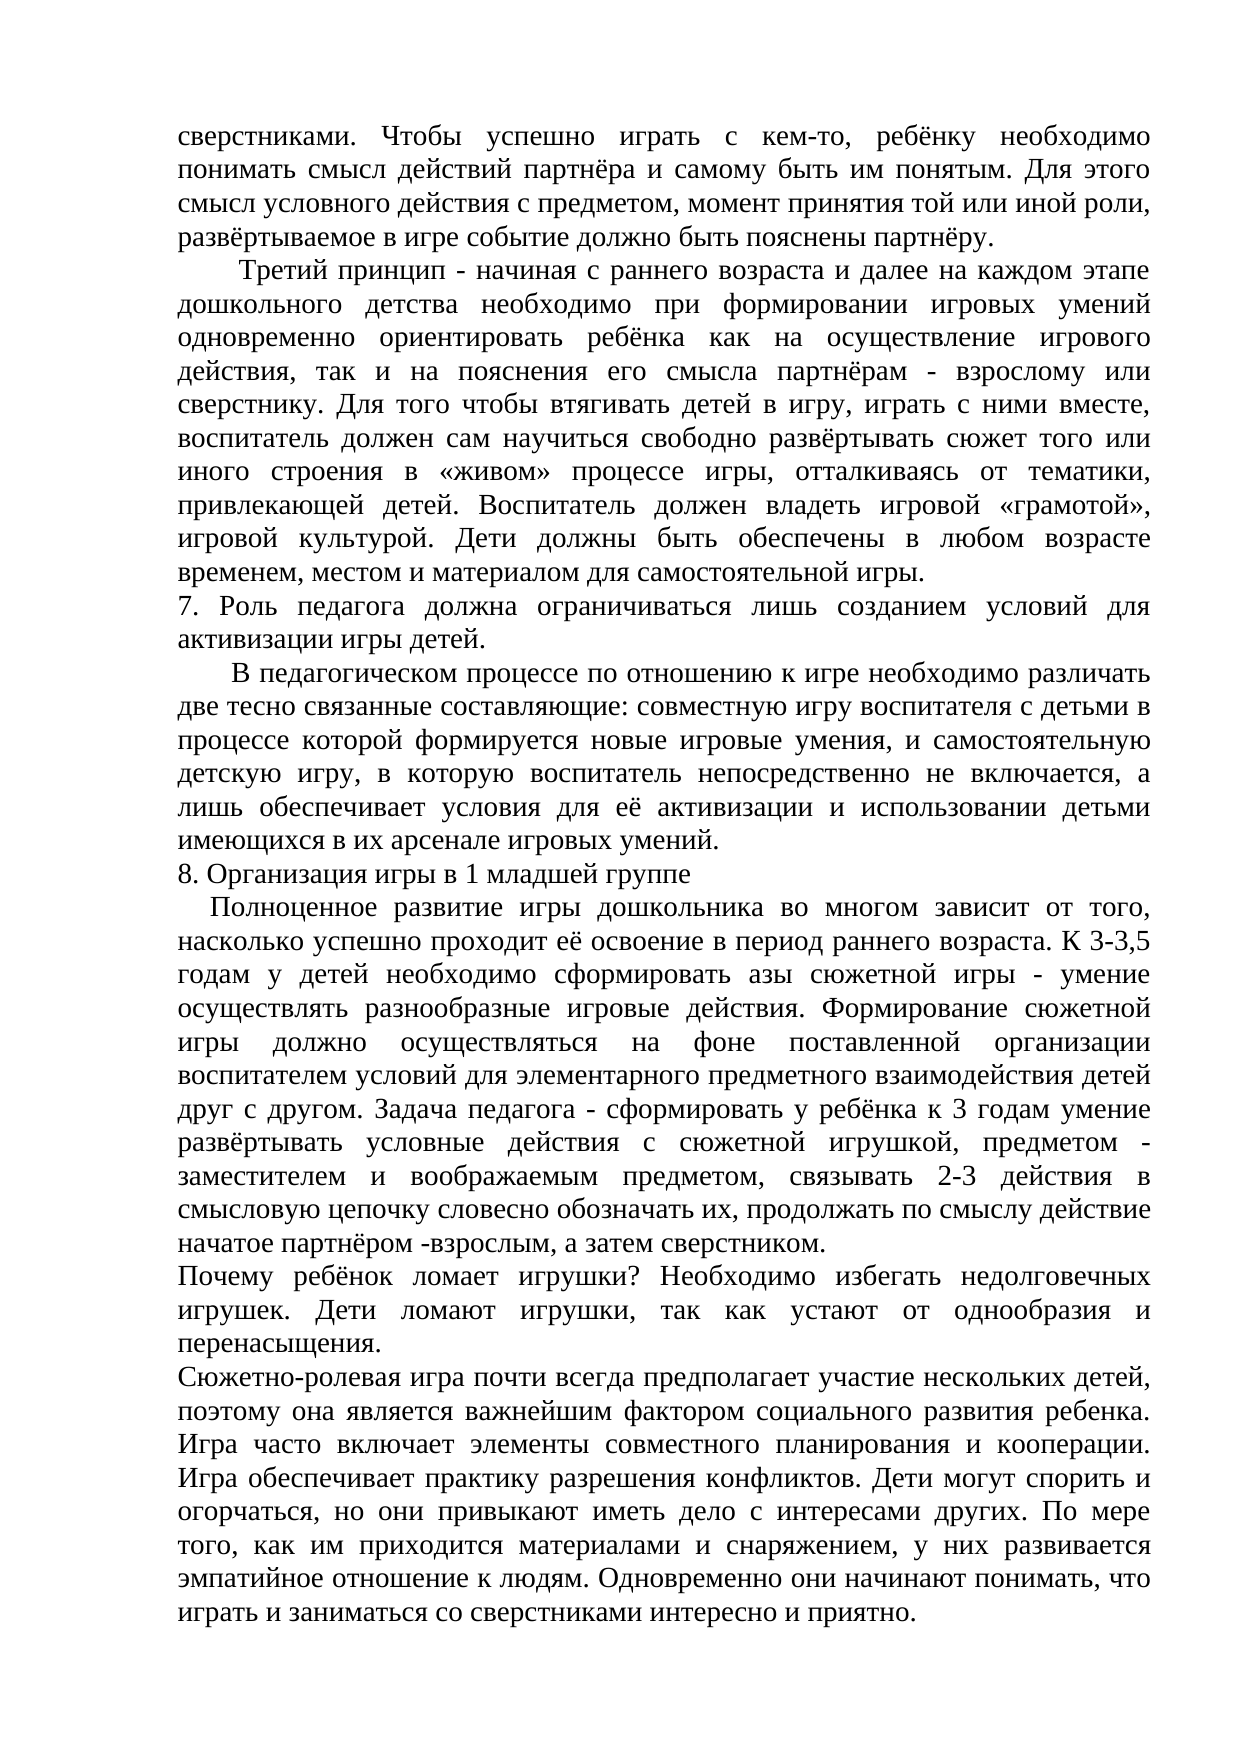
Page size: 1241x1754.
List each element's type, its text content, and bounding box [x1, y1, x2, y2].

text Сюжетно-ролевая игра почти всегда предполагает участие нескольких детей, поэтому она является важнейшим фактором социального развития ребенка. Игра часто включает элементы совместного планирования и кооперации. Игра обеспечивает практику разрешения конфликтов. Дети могут спорить и огорчаться, но они привыкают иметь дело с интересами других. По мере того, как им приходится материалами и снаряжением, у них развивается эмпатийное отношение к людям. Одновременно они начинают понимать, что играть и заниматься со сверстниками интересно и приятно. [177, 1359, 1152, 1627]
text Третий принцип - начиная с раннего возраста и далее на каждом этапе дошкольного детства необходимо при формировании игровых умений одновременно ориентировать ребёнка как на осуществление игрового действия, так и на пояснения его смысла партнёрам - взрослому или сверстнику. Для того чтобы втягивать детей в игру, играть с ними вместе, воспитатель должен сам научиться свободно развёртывать сюжет того или иного строения в «живом» процессе игры, отталкиваясь от тематики, привлекающей детей. Воспитатель должен владеть игровой «грамотой», игровой культурой. Дети должны быть обеспечены в любом возрасте временем, местом и материалом для самостоятельной игры. [177, 252, 1152, 588]
text 8. Организация игры в 1 младшей группе [177, 856, 1152, 889]
text 7. Роль педагога должна ограничиваться лишь созданием условий для активизации игры детей. [177, 588, 1152, 655]
text Почему ребёнок ломает игрушки? Необходимо избегать недолговечных игрушек. Дети ломают игрушки, так как устают от однообразия и перенасыщения. [177, 1258, 1152, 1359]
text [177, 118, 1152, 252]
text Полноценное развитие игры дошкольника во многом зависит от того, насколько успешно проходит её освоение в период раннего возраста. К 3-3,5 годам у детей необходимо сформировать азы сюжетной игры - умение осуществлять разнообразные игровые действия. Формирование сюжетной игры должно осуществляться на фоне поставленной организации воспитателем условий для элементарного предметного взаимодействия детей друг с другом. Задача педагога - сформировать у ребёнка к 3 годам умение развёртывать условные действия с сюжетной игрушкой, предметом - заместителем и воображаемым предметом, связывать 2-3 действия в смысловую цепочку словесно обозначать их, продолжать по смыслу действие начатое партнёром -взрослым, а затем сверстником. [177, 889, 1152, 1258]
text В педагогическом процессе по отношению к игре необходимо различать две тесно связанные составляющие: совместную игру воспитателя с детьми в процессе которой формируется новые игровые умения, и самостоятельную детскую игру, в которую воспитатель непосредственно не включается, а лишь обеспечивает условия для её активизации и использовании детьми имеющихся в их арсенале игровых умений. [177, 655, 1152, 856]
